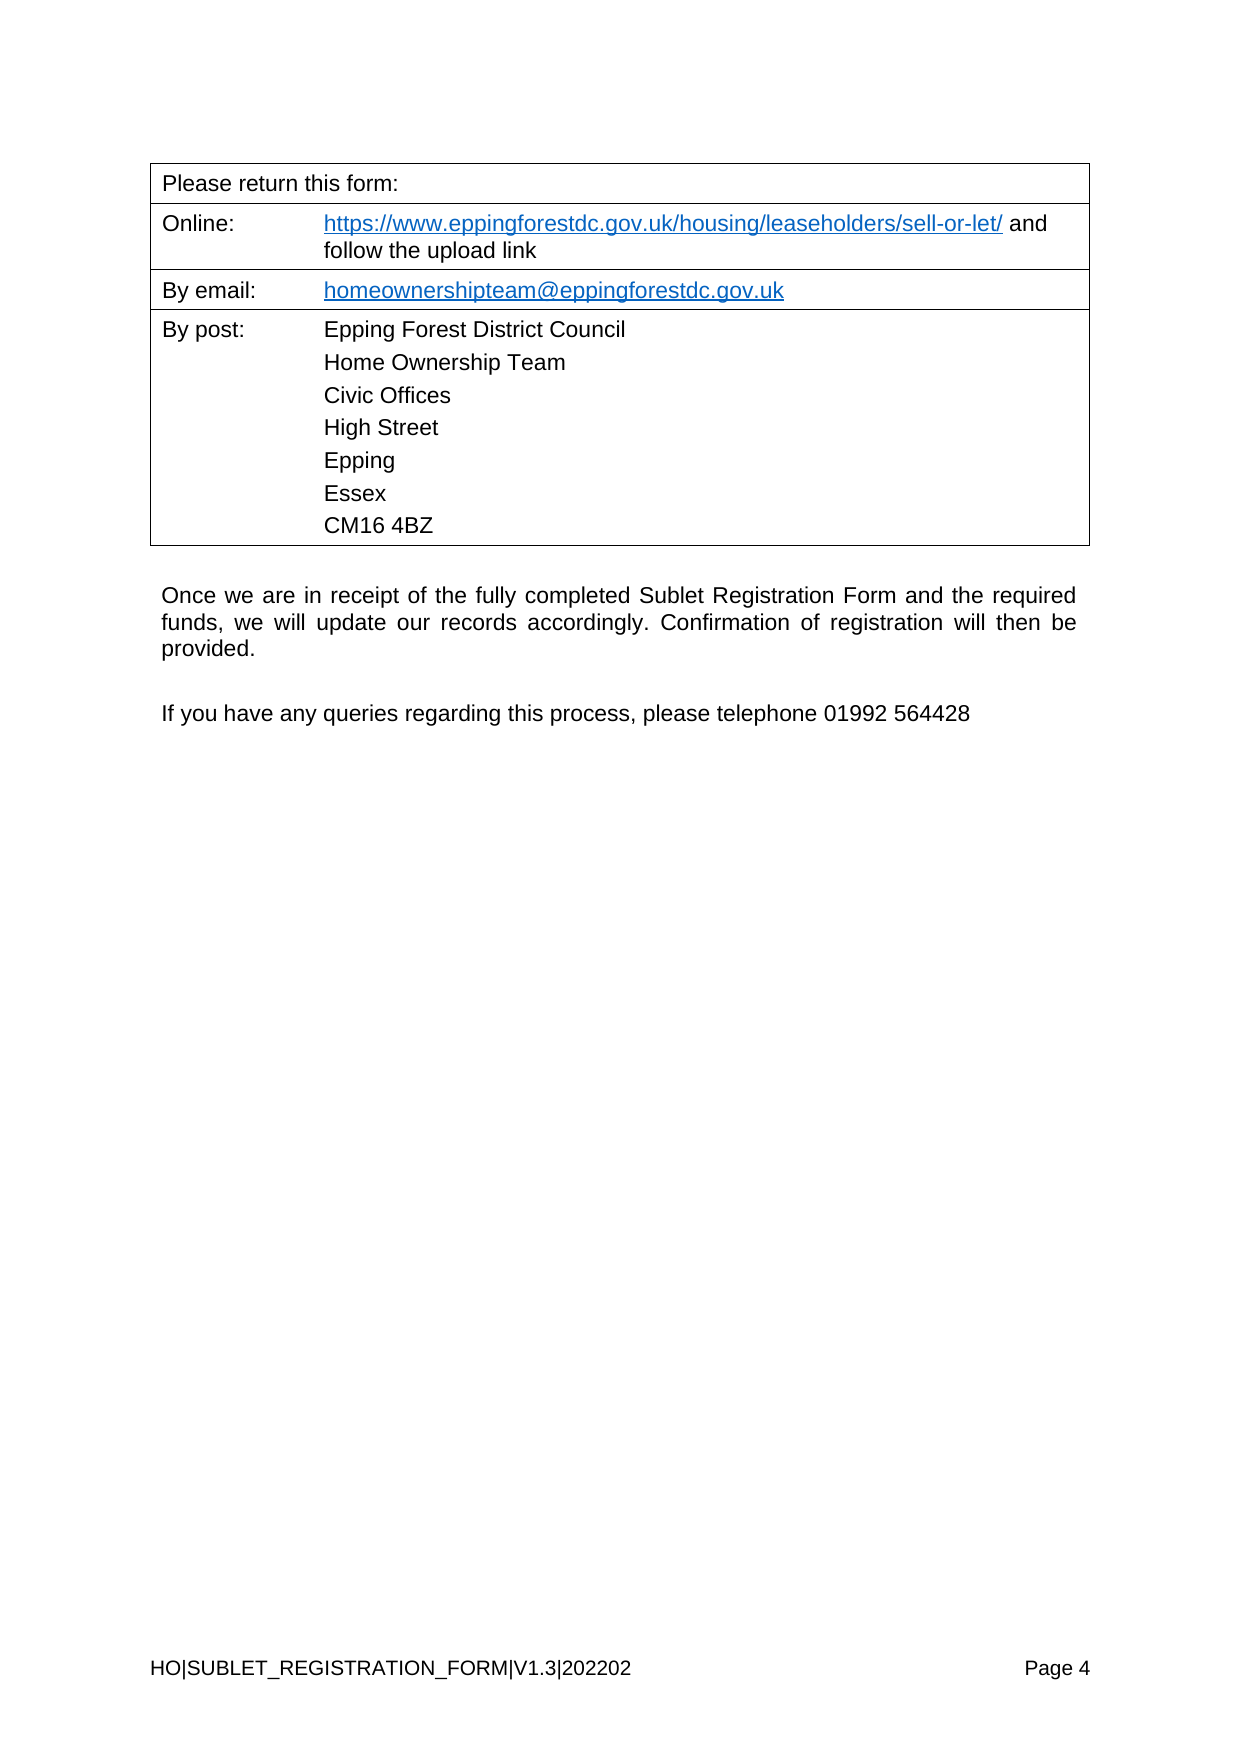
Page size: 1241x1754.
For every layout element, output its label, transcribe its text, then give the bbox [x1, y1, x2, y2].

table_header Once we are in receipt of the fully completed Sublet Registration Form and the required funds, we will update our records accordingly. Confirmation of registration will then be provided. If you have any queries regarding this process, please telephone 01992 564428 [150, 576, 1089, 733]
table_cell By email: [151, 270, 312, 309]
table_cell By post: [151, 310, 312, 545]
table_header Please return this form: [151, 164, 1089, 203]
table_cell Epping Forest District Council Home Ownership Team Civic Offices High Street Epping Essex CM16 4BZ [313, 310, 1089, 545]
table_cell Online: [151, 204, 312, 269]
table_cell https://www.eppingforestdc.gov.uk/housing/leaseholders/sell-or-let/ and follow the upload link [313, 204, 1089, 269]
table_cell homeownershipteam@eppingforestdc.gov.uk [313, 270, 1089, 309]
